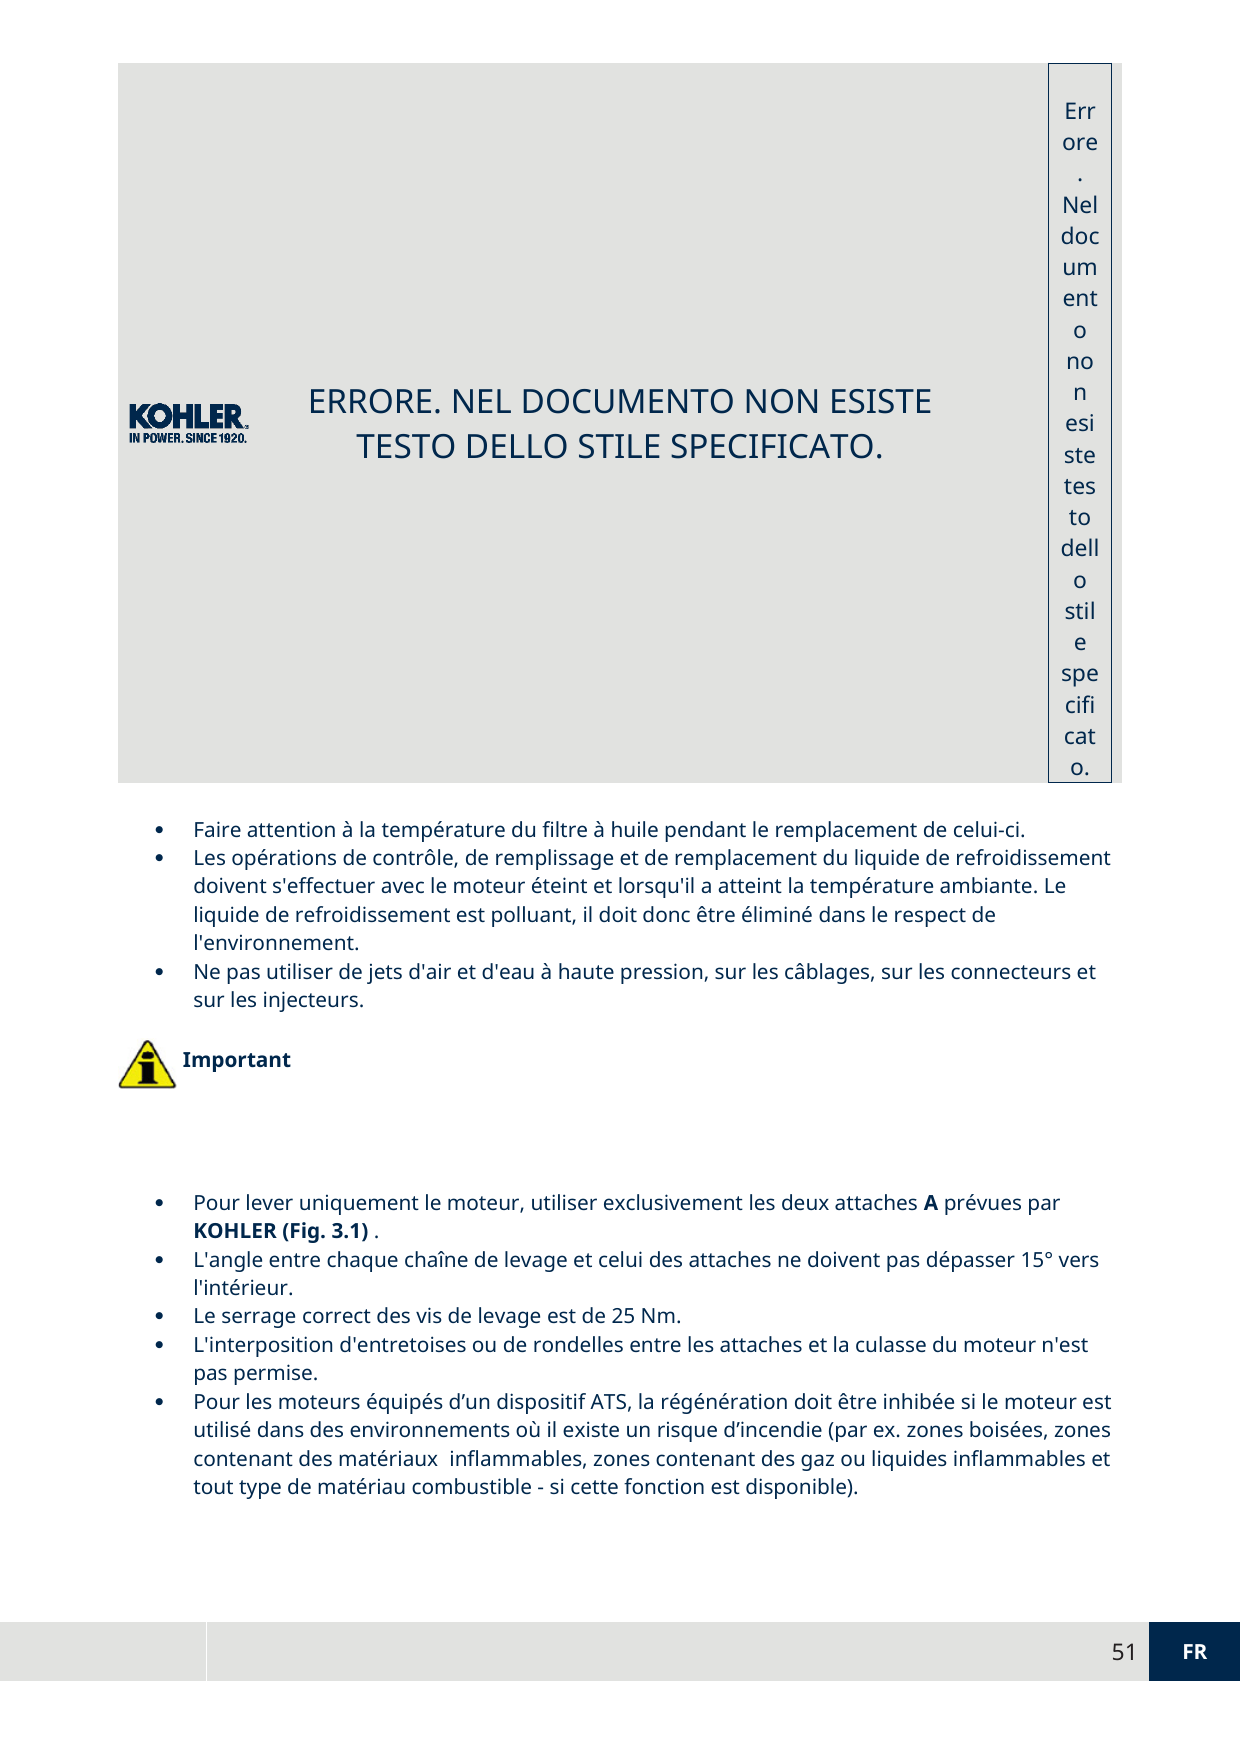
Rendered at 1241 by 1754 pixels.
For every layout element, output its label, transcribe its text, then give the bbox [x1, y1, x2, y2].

text Important [178, 1045, 1122, 1073]
list L'angle entre chaque chaîne de levage et celui des attaches ne doivent pas dépasser 15° vers l'intérieur. [156, 1245, 1122, 1302]
list Pour lever uniquement le moteur, utiliser exclusivement les deux attaches A prévues par KOHLER (Fig. 3.1) . [156, 1188, 1122, 1245]
list Ne pas utiliser de jets d'air et d'eau à haute pression, sur les câblages, sur les connecteurs et sur les injecteurs. [156, 957, 1122, 1014]
picture [118, 1038, 178, 1089]
list Pour les moteurs équipés d’un dispositif ATS, la régénération doit être inhibée si le moteur est utilisé dans des environnements où il existe un risque d’incendie (par ex. zones boisées, zones contenant des matériaux inflammables, zones contenant des gaz ou liquides inflammables et tout type de matériau combustible - si cette fonction est disponible). [156, 1387, 1122, 1501]
list Le serrage correct des vis de levage est de 25 Nm. [156, 1302, 1122, 1330]
list Les opérations de contrôle, de remplissage et de remplacement du liquide de refroidissement doivent s'effectuer avec le moteur éteint et lorsqu'il a atteint la température ambiante. Le liquide de refroidissement est polluant, il doit donc être éliminé dans le respect de l'environnement. [156, 843, 1122, 957]
list L'interposition d'entretoises ou de rondelles entre les attaches et la culasse du moteur n'est pas permise. [156, 1330, 1122, 1387]
list Faire attention à la température du filtre à huile pendant le remplacement de celui-ci. [156, 815, 1122, 843]
picture [129, 403, 249, 443]
